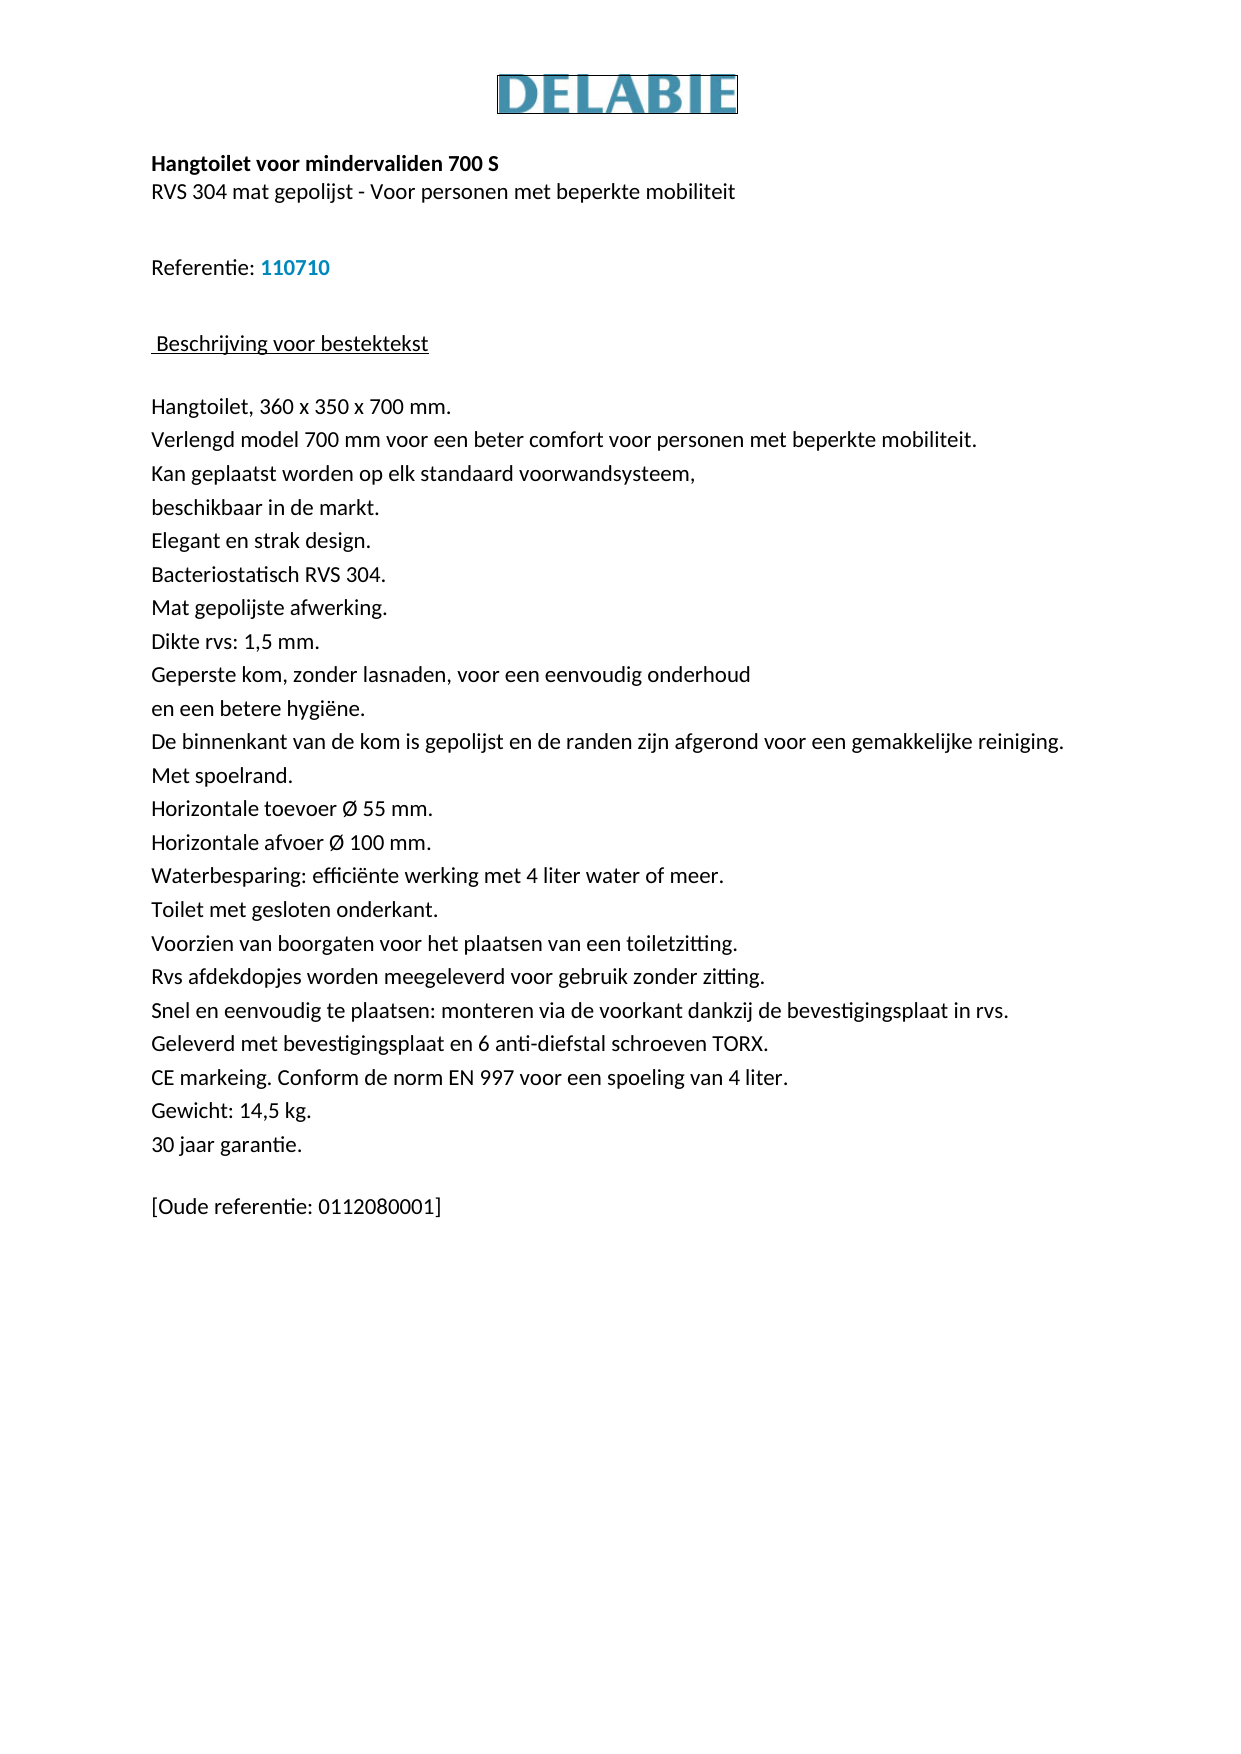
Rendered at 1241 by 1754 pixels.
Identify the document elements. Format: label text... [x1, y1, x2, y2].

text RVS 304 mat gepolijst - Voor personen met beperkte mobiliteit [151, 177, 1084, 205]
text Toilet met gesloten onderkant. [151, 895, 1084, 923]
text Rvs afdekdopjes worden meegeleverd voor gebruik zonder zitting. [151, 962, 1084, 990]
text en een betere hygiëne. [151, 694, 1084, 722]
text beschikbaar in de markt. [151, 493, 1084, 521]
picture [498, 76, 737, 113]
text 30 jaar garantie. [151, 1130, 1084, 1158]
text Elegant en strak design. [151, 526, 1084, 554]
text Dikte rvs: 1,5 mm. [151, 627, 1084, 655]
text Horizontale afvoer Ø 100 mm. [151, 828, 1084, 856]
text Hangtoilet voor mindervaliden 700 S [151, 149, 1084, 177]
text [Oude referentie: 0112080001] [151, 1192, 1084, 1220]
text Waterbesparing: efficiënte werking met 4 liter water of meer. [151, 862, 1084, 889]
text Voorzien van boorgaten voor het plaatsen van een toiletzitting. [151, 929, 1084, 957]
text Hangtoilet, 360 x 350 x 700 mm. [151, 392, 1084, 420]
text Geleverd met bevestigingsplaat en 6 anti-diefstal schroeven TORX. [151, 1029, 1084, 1057]
text Met spoelrand. [151, 761, 1084, 789]
text Verlengd model 700 mm voor een beter comfort voor personen met beperkte mobiliteit. [151, 426, 1084, 453]
text Snel en eenvoudig te plaatsen: monteren via de voorkant dankzij de bevestigingsplaat in rvs. [151, 996, 1084, 1024]
text Geperste kom, zonder lasnaden, voor een eenvoudig onderhoud [151, 660, 1084, 688]
text De binnenkant van de kom is gepolijst en de randen zijn afgerond voor een gemakkelijke reiniging. [151, 727, 1084, 755]
text Kan geplaatst worden op elk standaard voorwandsysteem, [151, 459, 1084, 487]
text Beschrijving voor bestektekst [151, 329, 1084, 357]
text CE markeing. Conform de norm EN 997 voor een spoeling van 4 liter. [151, 1063, 1084, 1091]
text Gewicht: 14,5 kg. [151, 1096, 1084, 1124]
text Referentie: 110710 [151, 253, 1084, 281]
text Horizontale toevoer Ø 55 mm. [151, 794, 1084, 822]
text Bacteriostatisch RVS 304. [151, 560, 1084, 588]
text Mat gepolijste afwerking. [151, 593, 1084, 621]
